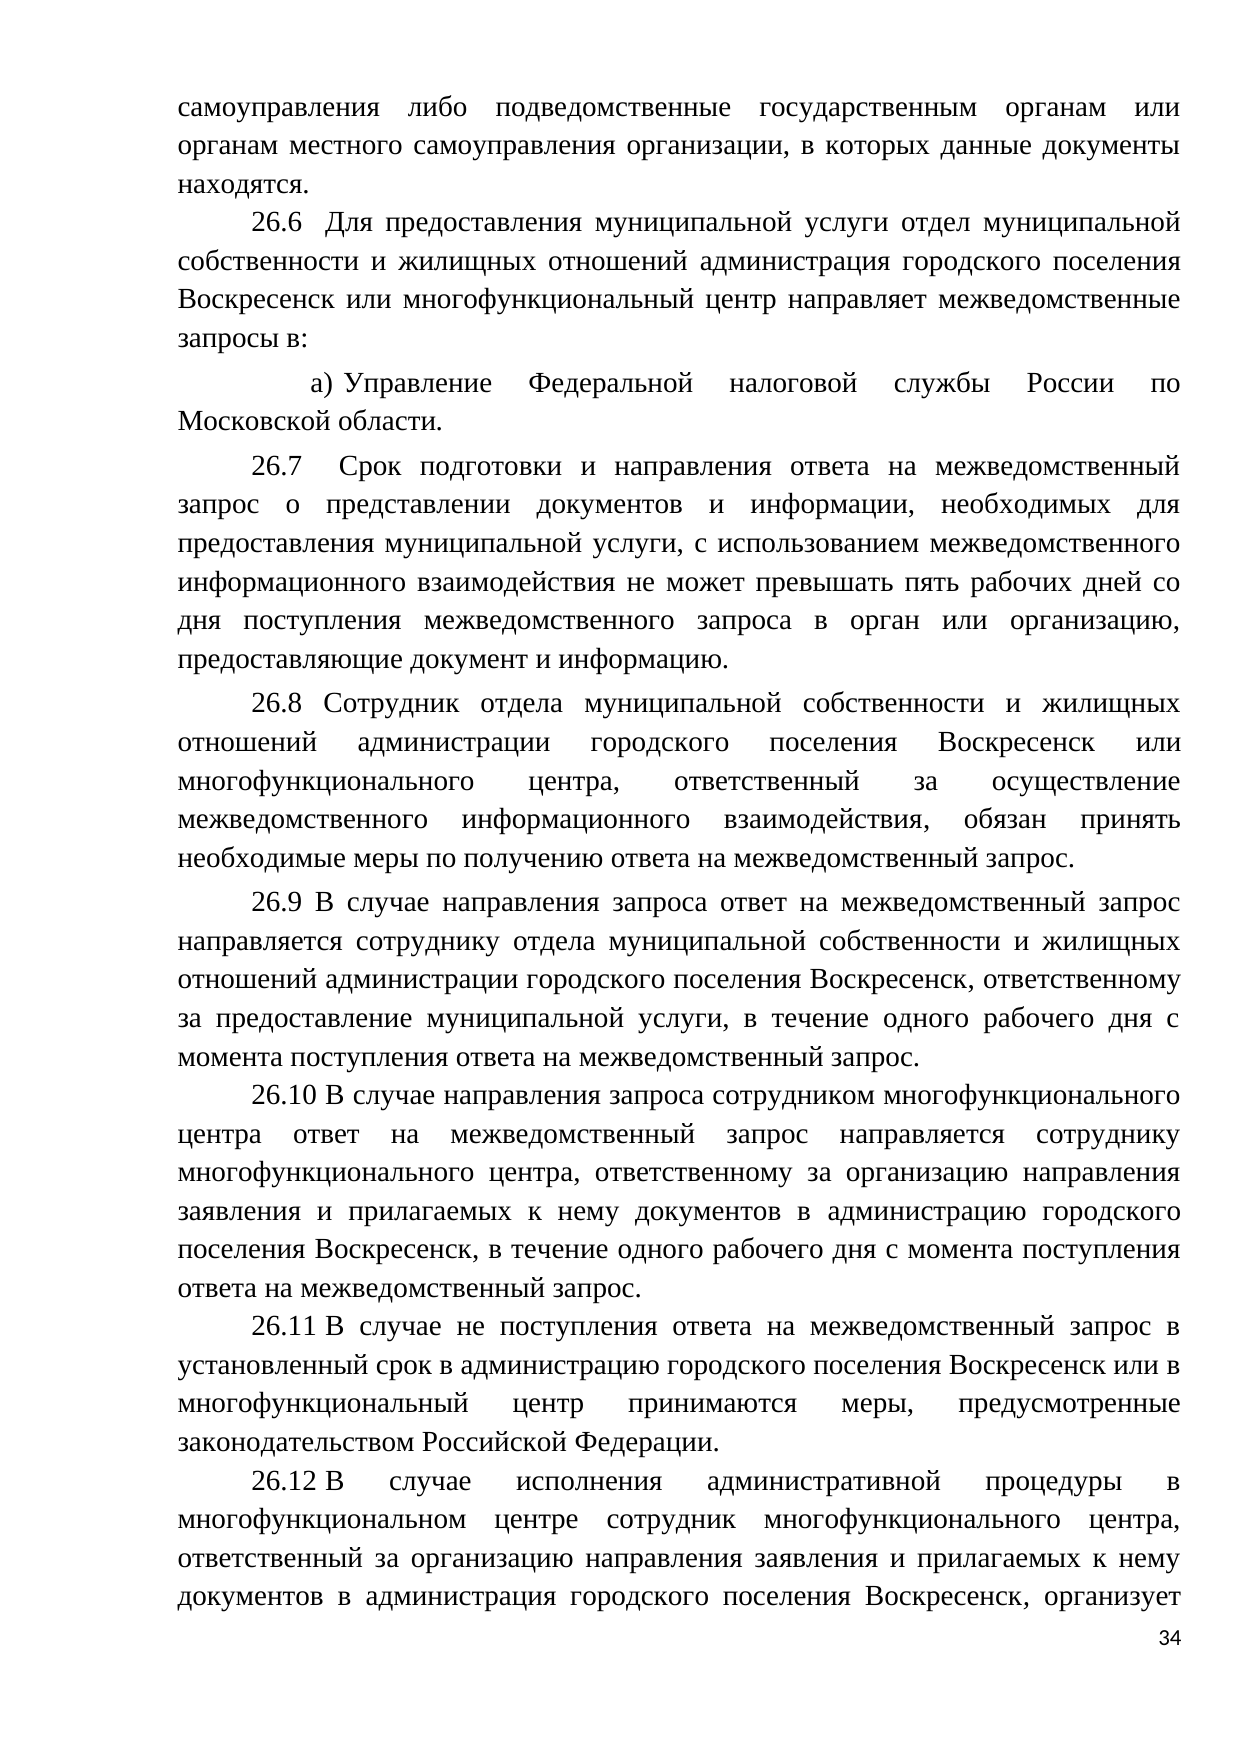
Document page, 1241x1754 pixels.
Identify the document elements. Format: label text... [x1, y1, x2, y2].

text а) Управление Федеральной налоговой службы России по Московской области. [177, 365, 1181, 437]
list В случае не поступления ответа на межведомственный запрос в установленный срок в администрацию городского поселения Воскресенск или в многофункциональный центр принимаются меры, предусмотренные законодательством Российской Федерации. [177, 1308, 1181, 1458]
list 26.9 В случае направления запроса ответ на межведомственный запрос направляется сотруднику отдела муниципальной собственности и жилищных отношений администрации городского поселения Воскресенск, ответственному за предоставление муниципальной услуги, в течение одного рабочего дня с момента поступления ответа на межведомственный запрос. [177, 884, 1181, 1072]
text 26.7 Срок подготовки и направления ответа на межведомственный запрос о представлении документов и информации, необходимых для предоставления муниципальной услуги, с использованием межведомственного информационного взаимодействия не может превышать пять рабочих дней со дня поступления межведомственного запроса в орган или организацию, предоставляющие документ и информацию. [177, 448, 1181, 674]
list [177, 89, 1181, 199]
text 26.8 Сотрудник отдела муниципальной собственности и жилищных отношений администрации городского поселения Воскресенск или многофункционального центра, ответственный за осуществление межведомственного информационного взаимодействия, обязан принять необходимые меры по получению ответа на межведомственный запрос. [177, 686, 1181, 873]
list Для предоставления муниципальной услуги отдел муниципальной собственности и жилищных отношений администрация городского поселения Воскресенск или многофункциональный центр направляет межведомственные запросы в: [177, 204, 1181, 353]
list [177, 1463, 1181, 1612]
list В случае направления запроса сотрудником многофункционального центра ответ на межведомственный запрос направляется сотруднику многофункционального центра, ответственному за организацию направления заявления и прилагаемых к нему документов в администрацию городского поселения Воскресенск, в течение одного рабочего дня с момента поступления ответа на межведомственный запрос. [177, 1077, 1181, 1303]
